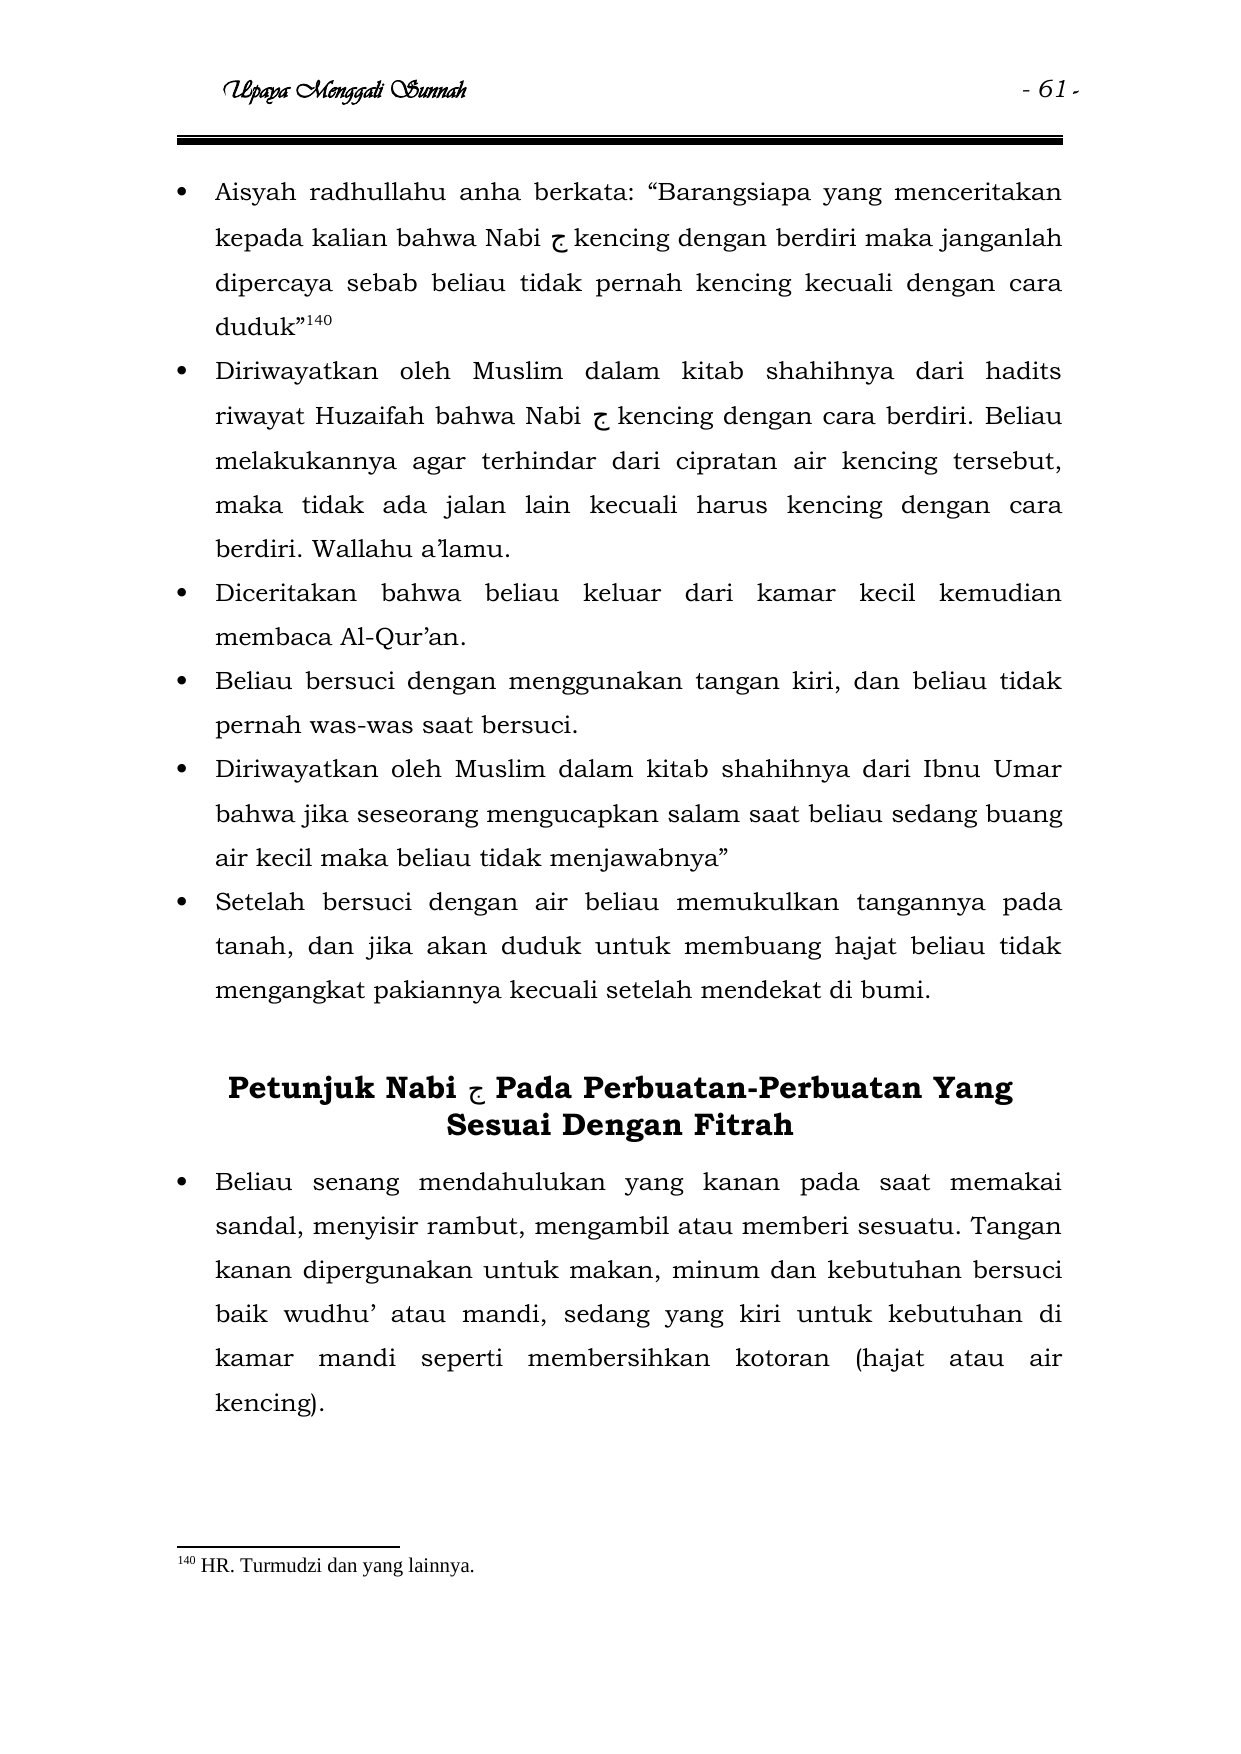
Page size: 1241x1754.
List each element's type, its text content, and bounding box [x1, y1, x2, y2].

list Beliau senang mendahulukan yang kanan pada saat memakai sandal, menyisir rambut, mengambil atau memberi sesuatu. Tangan kanan dipergunakan untuk makan, minum dan kebutuhan bersuci baik wudhu’ atau mandi, sedang yang kiri untuk kebutuhan di kamar mandi seperti membersihkan kotoran (hajat atau air kencing). [177, 1167, 1063, 1417]
text Petunjuk Nabi ج Pada Perbuatan-Perbuatan Yang Sesuai Dengan Fitrah [177, 1069, 1063, 1142]
list Beliau bersuci dengan menggunakan tangan kiri, dan beliau tidak pernah was-was saat bersuci. [177, 666, 1063, 740]
list Aisyah radhullahu anha berkata: “Barangsiapa yang menceritakan kepada kalian bahwa Nabi ج kencing dengan berdiri maka janganlah dipercaya sebab beliau tidak pernah kencing kecuali dengan cara duduk” [177, 177, 1063, 341]
list Diceritakan bahwa beliau keluar dari kamar kecil kemudian membaca Al-Qur’an. [177, 578, 1063, 652]
list Diriwayatkan oleh Muslim dalam kitab shahihnya dari hadits riwayat Huzaifah bahwa Nabi ج kencing dengan cara berdiri. Beliau melakukannya agar terhindar dari cipratan air kencing tersebut, maka tidak ada jalan lain kecuali harus kencing dengan cara berdiri. Wallahu a’lamu. [177, 356, 1063, 563]
list Setelah bersuci dengan air beliau memukulkan tangannya pada tanah, dan jika akan duduk untuk membuang hajat beliau tidak mengangkat pakiannya kecuali setelah mendekat di bumi. [177, 887, 1063, 1004]
list Diriwayatkan oleh Muslim dalam kitab shahihnya dari Ibnu Umar bahwa jika seseorang mengucapkan salam saat beliau sedang buang air kecil maka beliau tidak menjawabnya” [177, 754, 1063, 872]
